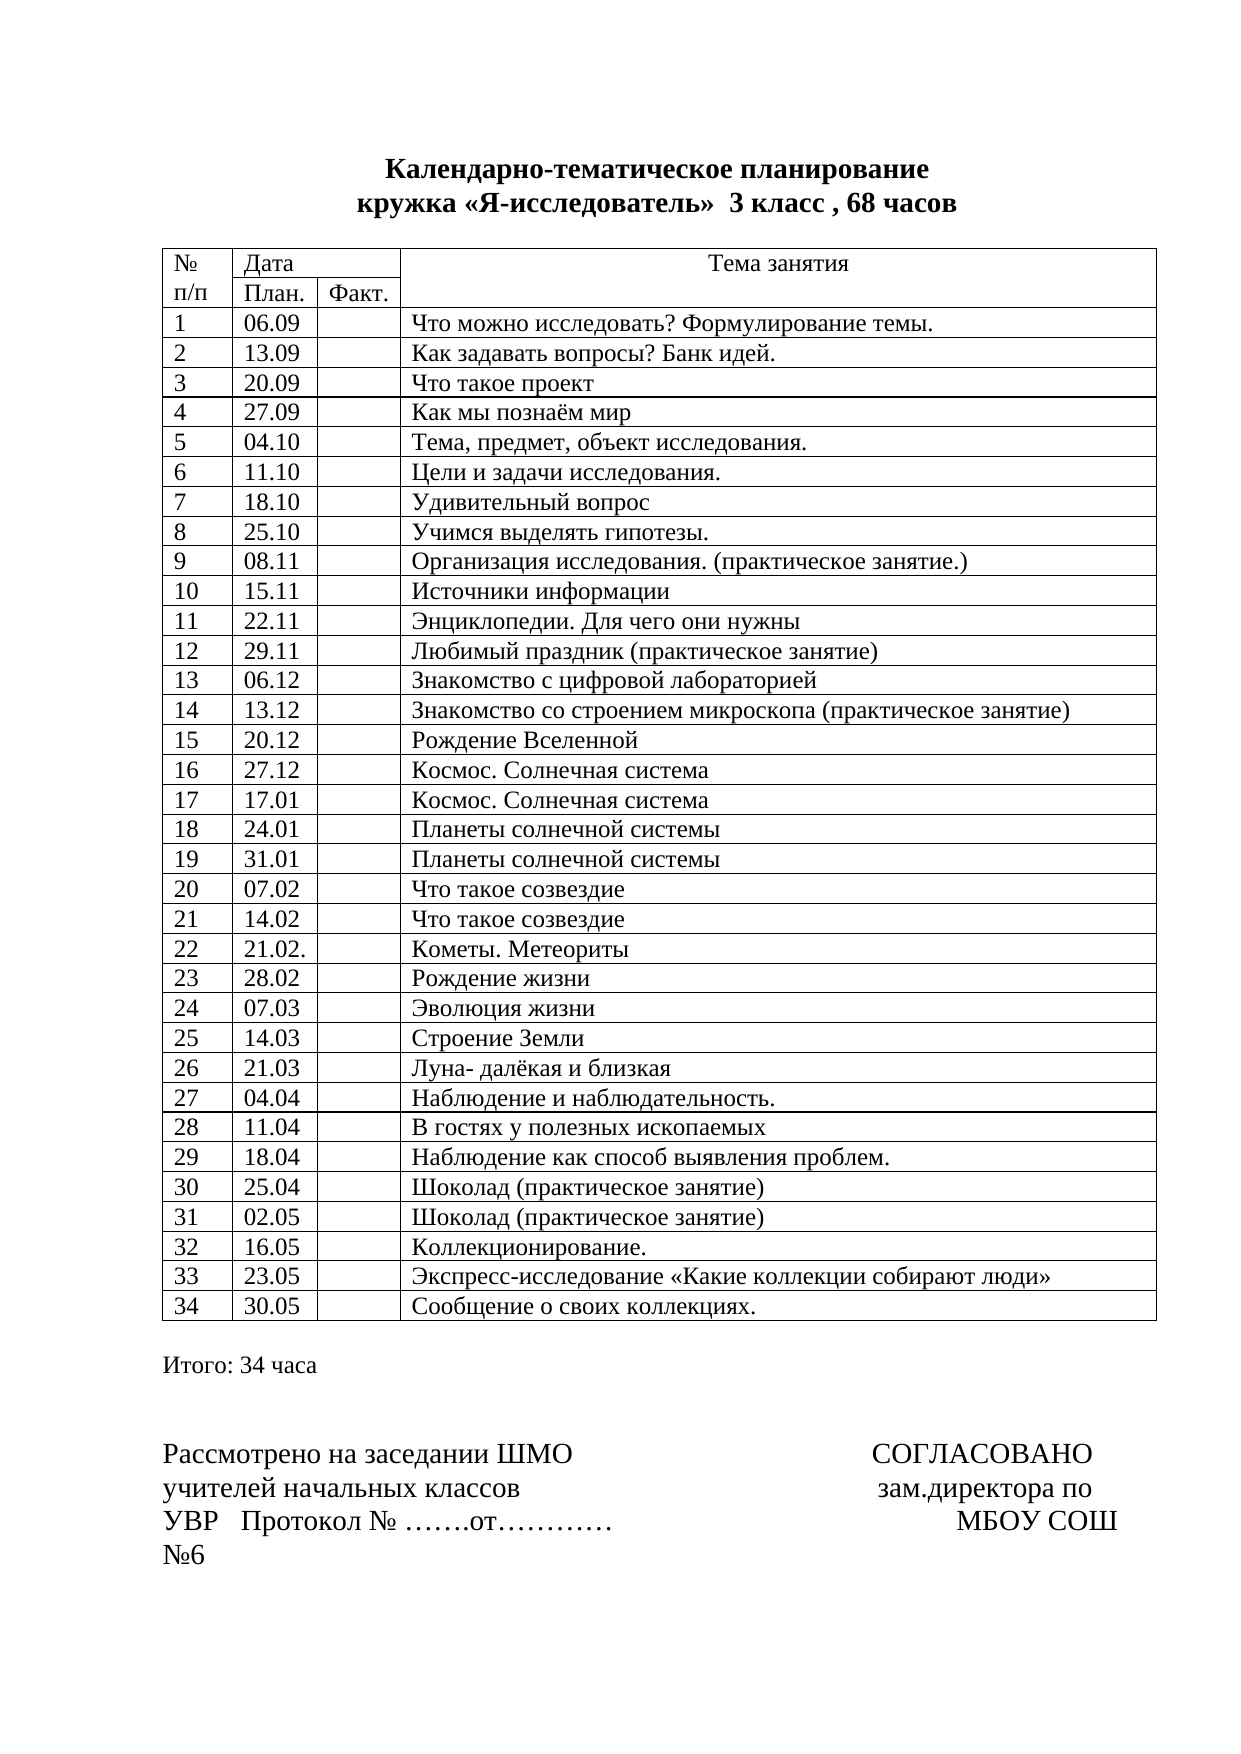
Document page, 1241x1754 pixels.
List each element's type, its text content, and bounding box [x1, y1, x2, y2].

table_cell 14 [163, 695, 232, 724]
table_cell [318, 606, 400, 635]
table_cell [318, 993, 400, 1022]
table_cell 14.02 [233, 904, 317, 933]
table_cell Что такое проект [401, 368, 1156, 396]
table_cell 18 [163, 815, 232, 843]
table_cell 23 [163, 964, 232, 992]
table_cell 25 [163, 1023, 232, 1052]
table_cell [318, 695, 400, 724]
table_cell 31 [163, 1202, 232, 1231]
table_cell 16 [163, 755, 232, 784]
table_cell 27 [163, 1083, 232, 1111]
table_cell Наблюдение и наблюдательность. [401, 1083, 1156, 1111]
table_cell Строение Земли [401, 1023, 1156, 1052]
table_cell 26 [163, 1053, 232, 1082]
table_cell [318, 844, 400, 873]
table_cell Космос. Солнечная система [401, 755, 1156, 784]
table_cell 15.11 [233, 576, 317, 605]
table_cell 20.12 [233, 725, 317, 754]
table_cell Планеты солнечной системы [401, 815, 1156, 843]
table_cell 28.02 [233, 964, 317, 992]
table_cell Что можно исследовать? Формулирование темы. [401, 308, 1156, 337]
table_cell 22.11 [233, 606, 317, 635]
table_cell 8 [163, 517, 232, 545]
table_cell [318, 1232, 400, 1260]
table_cell [318, 398, 400, 426]
table_cell [318, 427, 400, 456]
table_cell Луна- далёкая и близкая [401, 1053, 1156, 1082]
table_cell [318, 576, 400, 605]
table_cell Организация исследования. (практическое занятие.) [401, 546, 1156, 575]
text кружка «Я-исследователь» 3 класс , 68 часов [162, 185, 1152, 219]
table_cell 08.11 [233, 546, 317, 575]
table_cell Эволюция жизни [401, 993, 1156, 1022]
table_cell [318, 1023, 400, 1052]
table_cell 29.11 [233, 636, 317, 664]
table_cell 13.12 [233, 695, 317, 724]
table_cell 1 [163, 308, 232, 337]
table_cell [318, 517, 400, 545]
table_cell [318, 487, 400, 516]
table_cell Цели и задачи исследования. [401, 457, 1156, 486]
table_cell 6 [163, 457, 232, 486]
table_cell 12 [163, 636, 232, 664]
table_header Дата [233, 249, 400, 277]
table_cell Учимся выделять гипотезы. [401, 517, 1156, 545]
table_cell [318, 636, 400, 664]
table_cell Космос. Солнечная система [401, 785, 1156, 813]
table_cell Планеты солнечной системы [401, 844, 1156, 873]
table_cell 4 [163, 398, 232, 426]
table_cell [318, 815, 400, 843]
table_cell 28 [163, 1113, 232, 1141]
table_cell 17 [163, 785, 232, 813]
table_cell 15 [163, 725, 232, 754]
table_cell [318, 964, 400, 992]
table_cell [318, 368, 400, 396]
table_cell Что такое созвездие [401, 874, 1156, 903]
table_cell Наблюдение как способ выявления проблем. [401, 1142, 1156, 1171]
table_cell [318, 1083, 400, 1111]
table_cell 04.10 [233, 427, 317, 456]
text Календарно-тематическое планирование [162, 152, 1152, 185]
table_cell 24.01 [233, 815, 317, 843]
table_cell 07.02 [233, 874, 317, 903]
table_cell 14.03 [233, 1023, 317, 1052]
table_cell 18.04 [233, 1142, 317, 1171]
table_cell [318, 1113, 400, 1141]
table_cell Кометы. Метеориты [401, 934, 1156, 962]
table_cell 11 [163, 606, 232, 635]
table_cell [318, 785, 400, 813]
table_cell 06.09 [233, 308, 317, 337]
table_cell 9 [163, 546, 232, 575]
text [162, 1436, 1152, 1571]
table_header Тема занятия [401, 249, 1156, 307]
table_cell 31.01 [233, 844, 317, 873]
table_cell 2 [163, 338, 232, 367]
table_cell Как задавать вопросы? Банк идей. [401, 338, 1156, 367]
table_cell [318, 934, 400, 962]
table_cell 19 [163, 844, 232, 873]
table_cell 18.10 [233, 487, 317, 516]
table_cell Знакомство с цифровой лабораторией [401, 666, 1156, 694]
table_cell [318, 1053, 400, 1082]
table_cell 21 [163, 904, 232, 933]
table_cell 3 [163, 368, 232, 396]
table_header № п/п [163, 249, 232, 307]
table_cell 21.03 [233, 1053, 317, 1082]
table_cell Рождение Вселенной [401, 725, 1156, 754]
table_cell 20.09 [233, 368, 317, 396]
table_cell 02.05 [233, 1202, 317, 1231]
table_cell Шоколад (практическое занятие) [401, 1172, 1156, 1201]
table_cell [318, 338, 400, 367]
table_cell [318, 666, 400, 694]
table_cell 21.02. [233, 934, 317, 962]
table_cell [318, 904, 400, 933]
table_cell 17.01 [233, 785, 317, 813]
table_cell План. [233, 278, 317, 307]
table_cell 30 [163, 1172, 232, 1201]
table_cell В гостях у полезных ископаемых [401, 1113, 1156, 1141]
table_cell [318, 1291, 400, 1320]
table_cell Шоколад (практическое занятие) [401, 1202, 1156, 1231]
table_cell [318, 874, 400, 903]
table_cell 07.03 [233, 993, 317, 1022]
text Итого: 34 часа [162, 1321, 1152, 1378]
table_cell Что такое созвездие [401, 904, 1156, 933]
table_cell 13.09 [233, 338, 317, 367]
table_cell 04.04 [233, 1083, 317, 1111]
table_cell [318, 457, 400, 486]
table_cell 16.05 [233, 1232, 317, 1260]
table_cell [318, 1202, 400, 1231]
table_cell Как мы познаём мир [401, 398, 1156, 426]
table_cell 32 [163, 1232, 232, 1260]
table_cell 25.04 [233, 1172, 317, 1201]
table_cell 34 [163, 1291, 232, 1320]
table_cell 20 [163, 874, 232, 903]
table_cell [318, 546, 400, 575]
table_cell Коллекционирование. [401, 1232, 1156, 1260]
table_cell 23.05 [233, 1261, 317, 1290]
table_cell 13 [163, 666, 232, 694]
table_cell 5 [163, 427, 232, 456]
table_cell Энциклопедии. Для чего они нужны [401, 606, 1156, 635]
table_cell Знакомство со строением микроскопа (практическое занятие) [401, 695, 1156, 724]
table_cell Факт. [318, 278, 400, 307]
table_cell [318, 755, 400, 784]
table_cell Удивительный вопрос [401, 487, 1156, 516]
table_cell 22 [163, 934, 232, 962]
table_cell 11.10 [233, 457, 317, 486]
table_cell Любимый праздник (практическое занятие) [401, 636, 1156, 664]
table_cell [318, 308, 400, 337]
table_cell 29 [163, 1142, 232, 1171]
table_cell [318, 725, 400, 754]
table_cell 06.12 [233, 666, 317, 694]
table_cell 33 [163, 1261, 232, 1290]
table_cell Сообщение о своих коллекциях. [401, 1291, 1156, 1320]
table_cell Экспресс-исследование «Какие коллекции собирают люди» [401, 1261, 1156, 1290]
table_cell 27.12 [233, 755, 317, 784]
table_cell 7 [163, 487, 232, 516]
table_cell Тема, предмет, объект исследования. [401, 427, 1156, 456]
table_cell Источники информации [401, 576, 1156, 605]
table_cell 27.09 [233, 398, 317, 426]
table_cell Рождение жизни [401, 964, 1156, 992]
table_cell [318, 1172, 400, 1201]
table_cell 25.10 [233, 517, 317, 545]
table_cell 24 [163, 993, 232, 1022]
table_cell 11.04 [233, 1113, 317, 1141]
table_cell [318, 1261, 400, 1290]
table_cell [318, 1142, 400, 1171]
table_cell 30.05 [233, 1291, 317, 1320]
table_cell 10 [163, 576, 232, 605]
